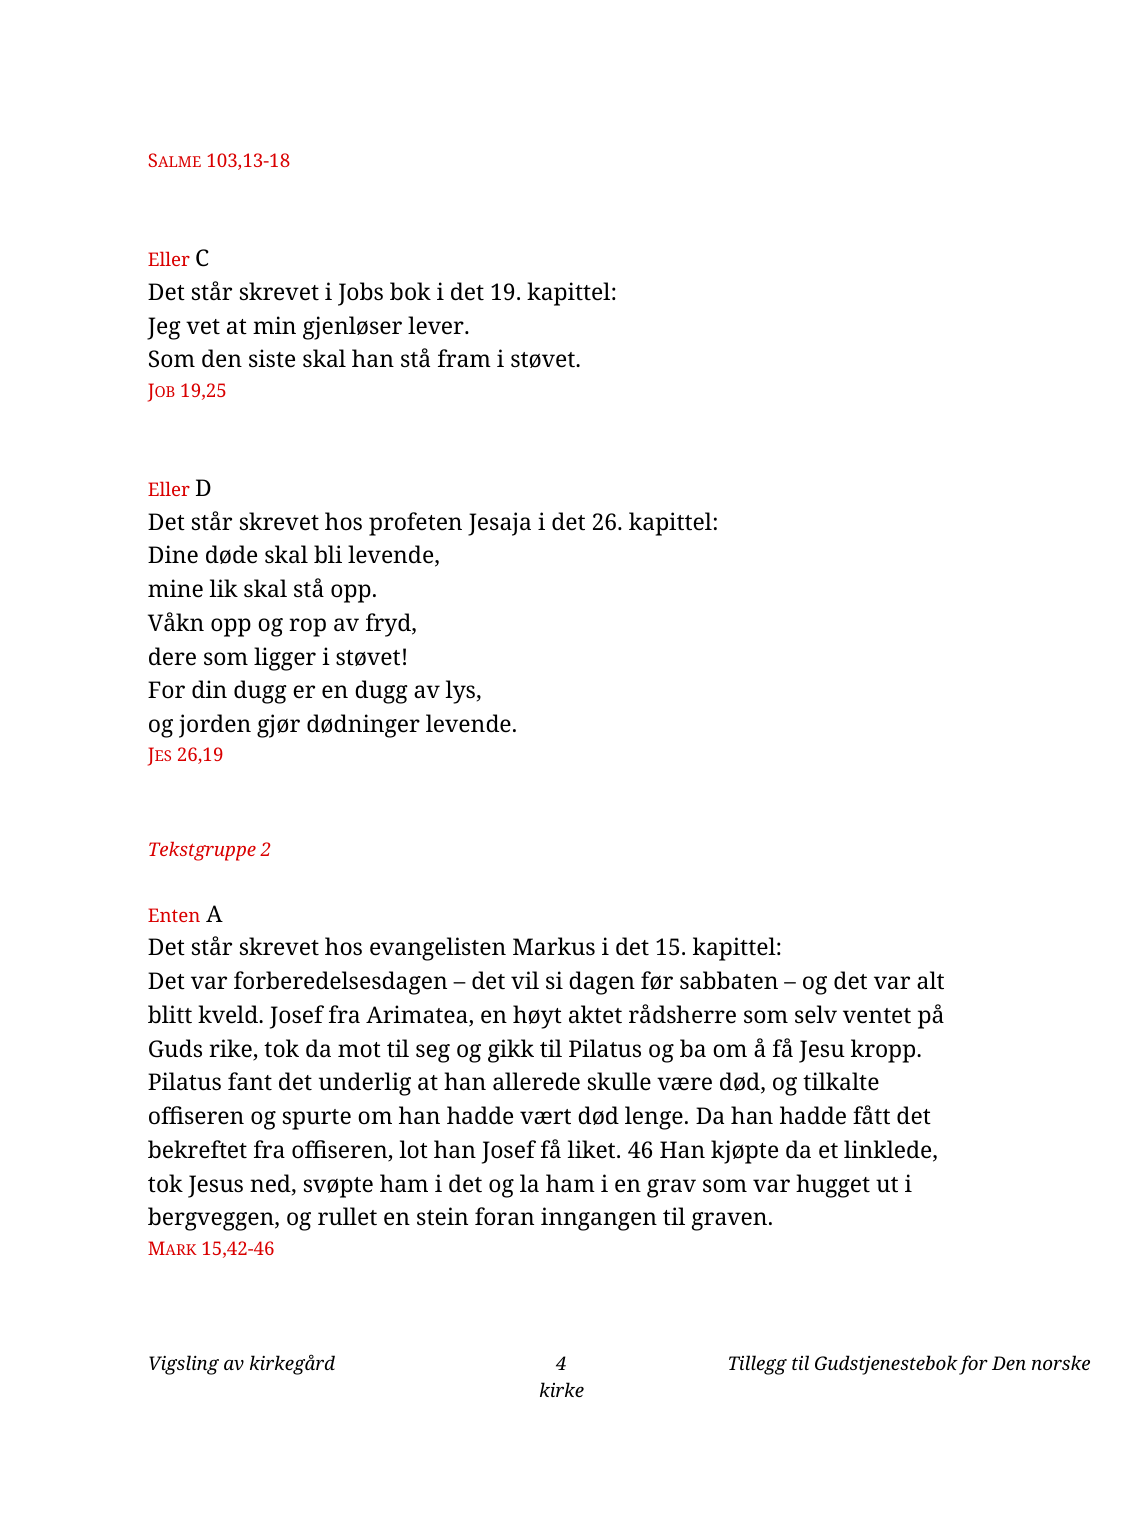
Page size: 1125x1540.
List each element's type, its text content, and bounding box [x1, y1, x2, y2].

text Jeg vet at min gjenløser lever. Som den siste skal han stå fram i støvet. [148, 310, 977, 375]
text Mark 15,42-46 [148, 1235, 977, 1261]
text Dine døde skal bli levende, mine lik skal stå opp. Våkn opp og rop av fryd, dere som ligger i støvet! For din dugg er en dugg av lys, og jorden gjør dødninger levende. [148, 539, 977, 739]
text Det står skrevet i Jobs bok i det 19. kapittel: [148, 276, 977, 307]
text Eller C [148, 242, 977, 273]
text Job 19,25 [148, 377, 977, 403]
text Det var forberedelsesdagen – det vil si dagen før sabbaten – og det var alt blitt kveld. Josef fra Arimatea, en høyt aktet rådsherre som selv ventet på Guds rike, tok da mot til seg og gikk til Pilatus og ba om å få Jesu kropp. Pilatus fant det underlig at han allerede skulle være død, og tilkalte offiseren og spurte om han hadde vært død lenge. Da han hadde fått det bekreftet fra offiseren, lot han Josef få liket. 46 Han kjøpte da et linklede, tok Jesus ned, svøpte ham i det og la ham i en grav som var hugget ut i bergveggen, og rullet en stein foran inngangen til graven. [148, 965, 977, 1233]
text Tekstgruppe 2 [148, 836, 977, 862]
text Eller D [148, 472, 977, 503]
text Salme 103,13-18 [148, 148, 977, 173]
text Enten A [148, 898, 977, 929]
text Jes 26,19 [148, 742, 977, 767]
text Det står skrevet hos evangelisten Markus i det 15. kapittel: [148, 931, 977, 963]
text Det står skrevet hos profeten Jesaja i det 26. kapittel: [148, 506, 977, 537]
